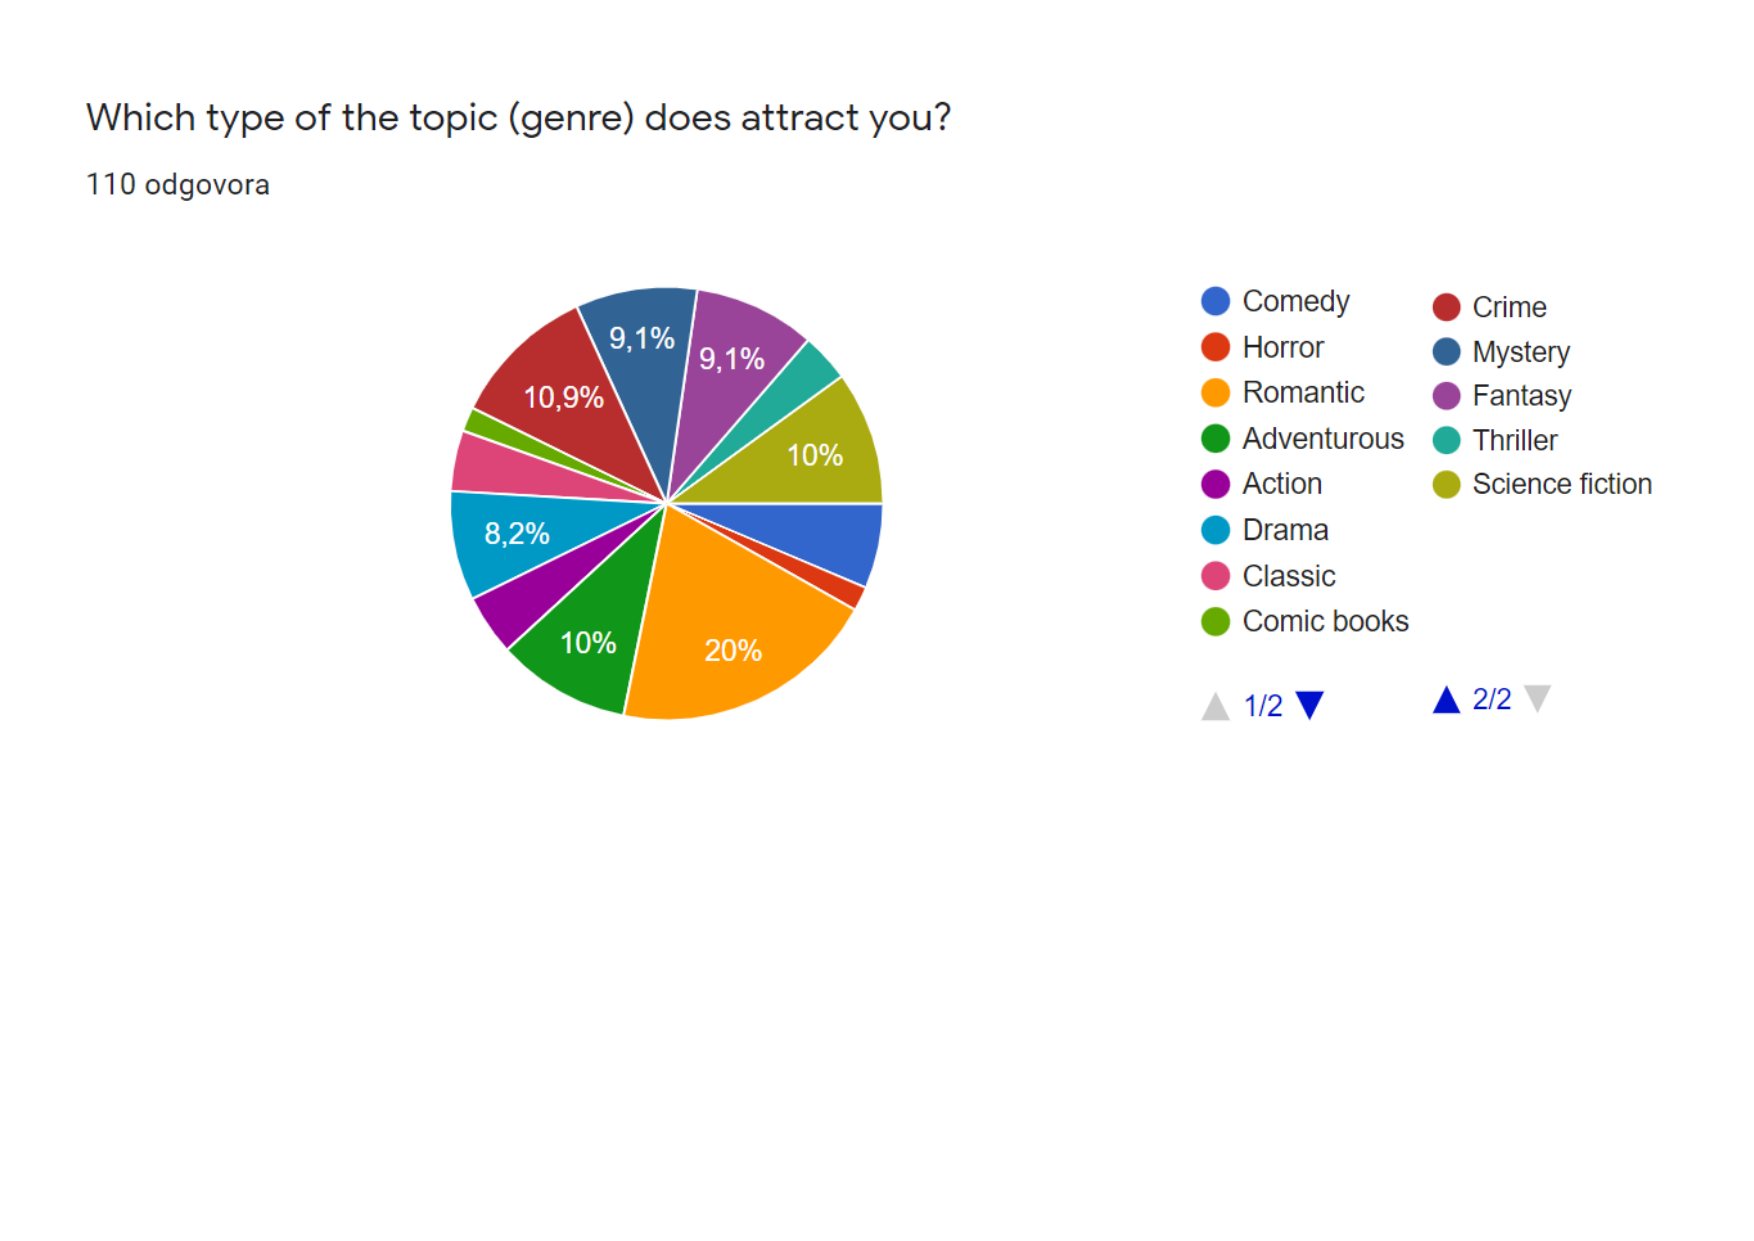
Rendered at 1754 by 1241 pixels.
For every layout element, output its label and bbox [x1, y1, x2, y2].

picture [75, 75, 1660, 754]
